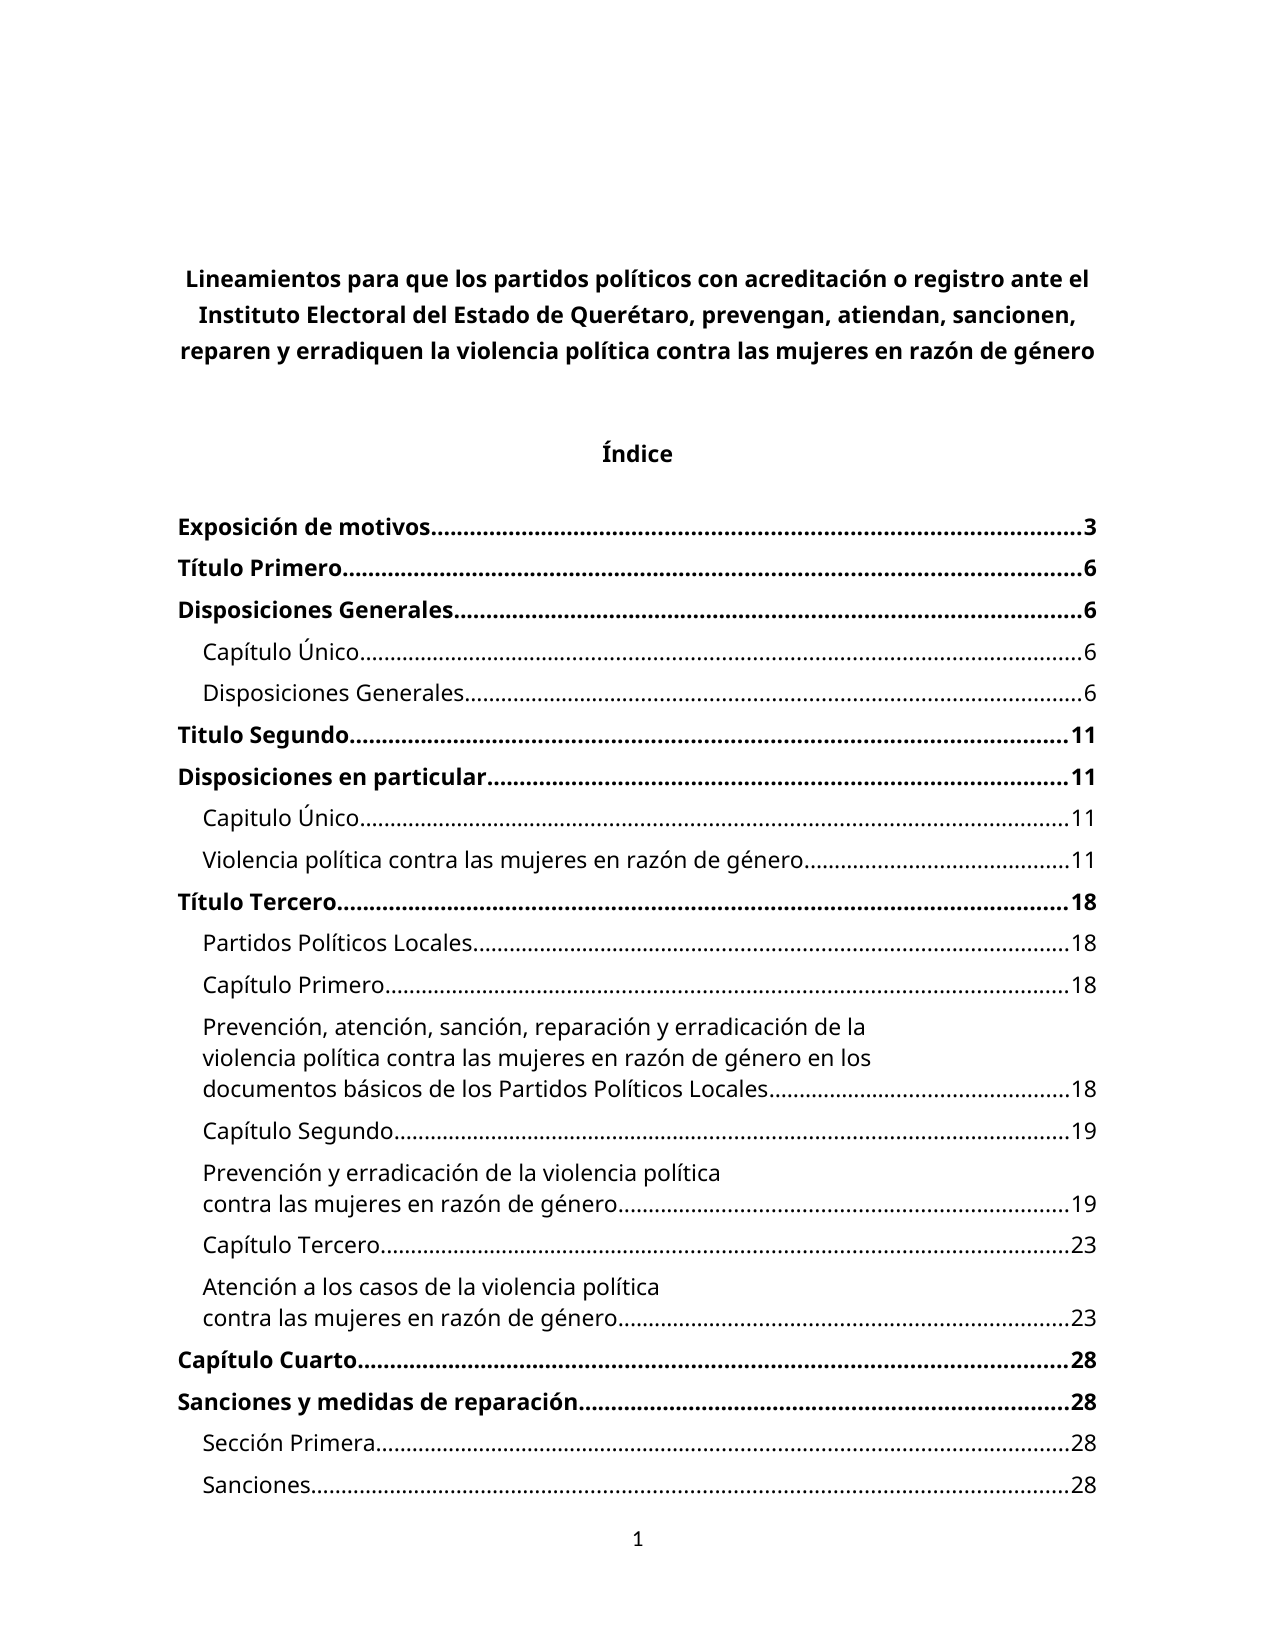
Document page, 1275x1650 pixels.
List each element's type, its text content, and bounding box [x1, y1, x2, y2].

text Sanciones y medidas de reparación 28 [177, 1386, 1098, 1417]
text Capítulo Primero 18 [202, 969, 1098, 1000]
text Capítulo Único 6 [202, 636, 1098, 667]
text Título Primero 6 [177, 552, 1098, 583]
text Disposiciones Generales 6 [177, 594, 1098, 625]
text Prevención y erradicación de la violencia política contra las mujeres en razón de género 19 [202, 1156, 1098, 1219]
text Lineamientos para que los partidos políticos con acreditación o registro ante el Instituto Electoral del Estado de Querétaro, prevengan, atiendan, sancionen, reparen y erradiquen la violencia política contra las mujeres en razón de género [177, 263, 1098, 366]
text Disposiciones Generales 6 [202, 677, 1098, 708]
text Índice [177, 438, 1098, 469]
text Capítulo Cuarto 28 [177, 1344, 1098, 1375]
text Exposición de motivos 3 [177, 511, 1098, 542]
text Atención a los casos de la violencia política contra las mujeres en razón de género 23 [202, 1271, 1098, 1333]
text Capitulo Único 11 [202, 802, 1098, 833]
text Sección Primera 28 [202, 1427, 1098, 1458]
text Titulo Segundo 11 [177, 719, 1098, 750]
text Título Tercero 18 [177, 886, 1098, 917]
text Sanciones 28 [202, 1469, 1098, 1500]
text Partidos Políticos Locales 18 [202, 927, 1098, 958]
text Capítulo Segundo 19 [202, 1115, 1098, 1146]
text Violencia política contra las mujeres en razón de género 11 [202, 844, 1098, 875]
text Prevención, atención, sanción, reparación y erradicación de la violencia política contra las mujeres en razón de género en los documentos básicos de los Partidos Políticos Locales 18 [202, 1011, 1098, 1104]
text Disposiciones en particular 11 [177, 761, 1098, 792]
text Capítulo Tercero 23 [202, 1229, 1098, 1261]
